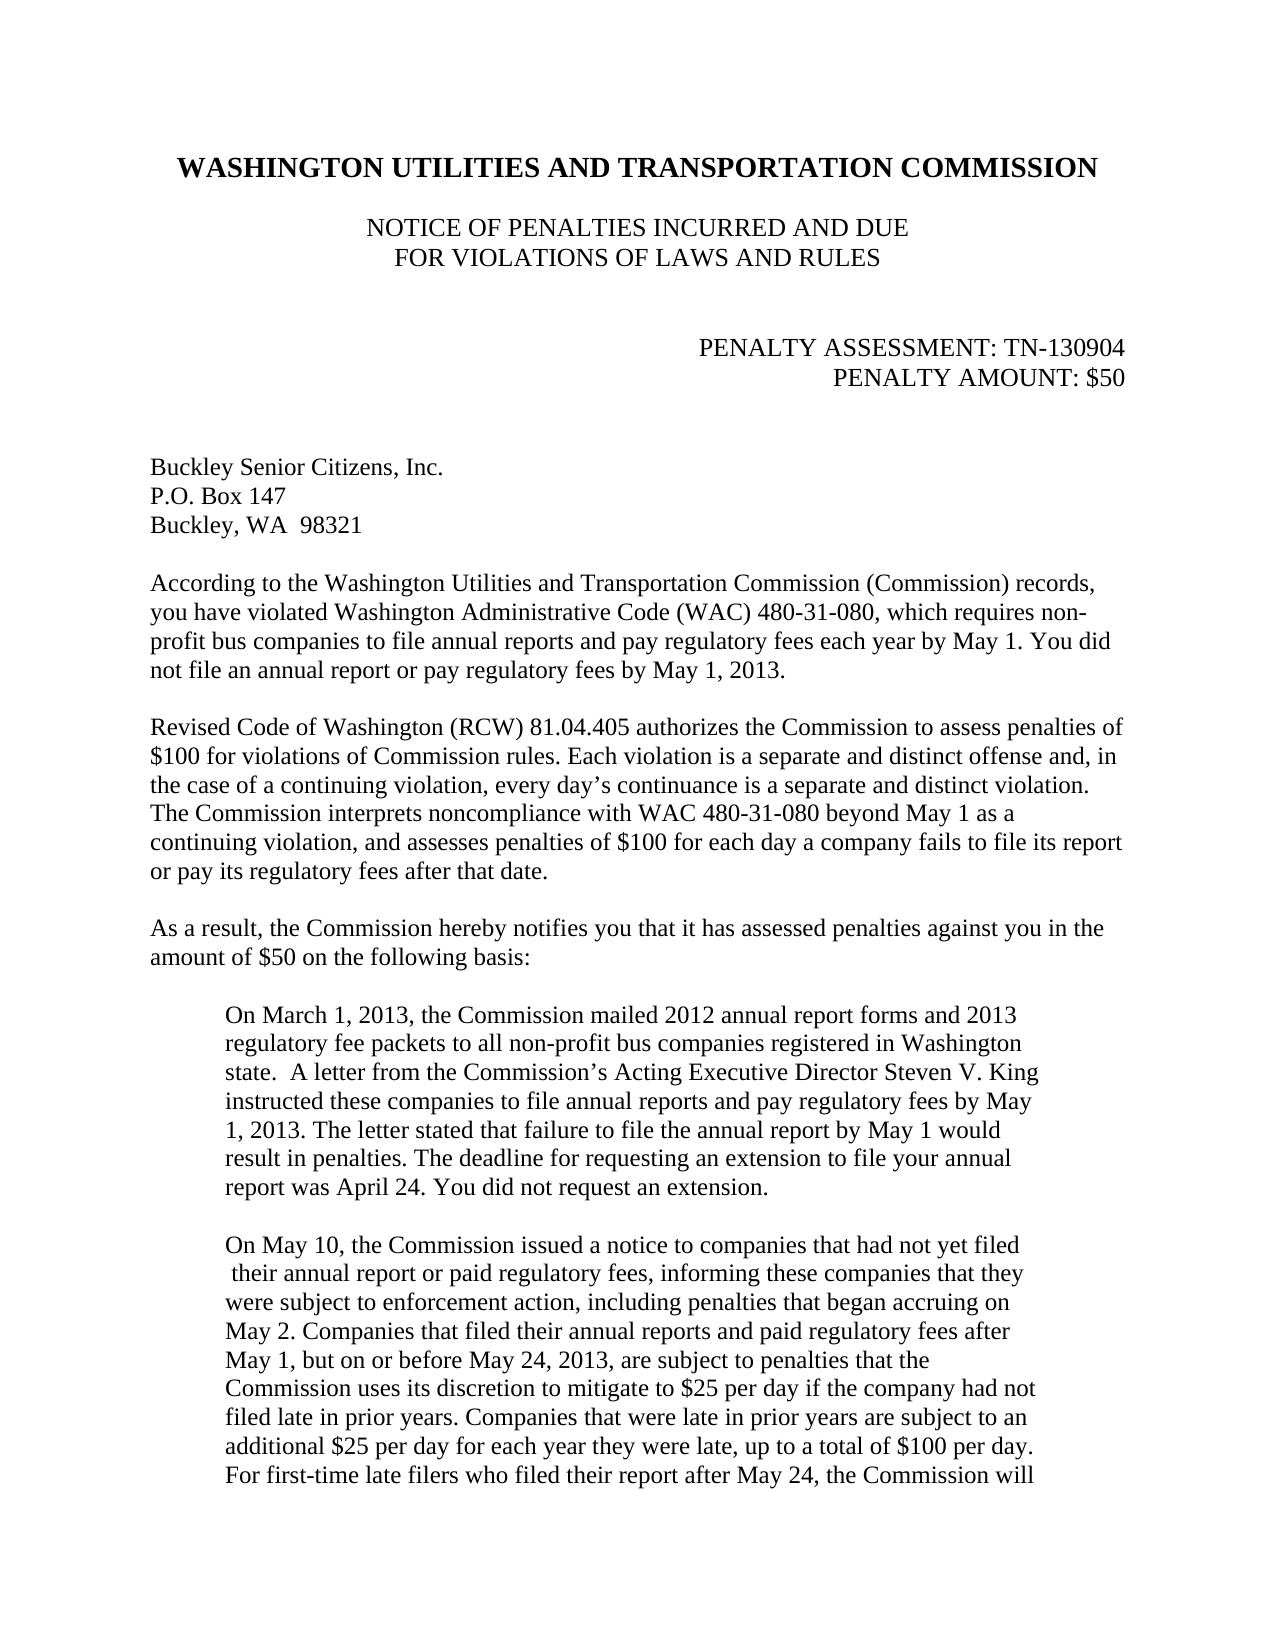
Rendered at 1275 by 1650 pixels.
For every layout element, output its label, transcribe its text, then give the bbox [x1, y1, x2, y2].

text On May 10, the Commission issued a notice to companies that had not yet filed [225, 1230, 1050, 1258]
text Revised Code of Washington (RCW) 81.04.405 authorizes the Commission to assess penalties of $100 for violations of Commission rules. Each violation is a separate and distinct offense and, in the case of a continuing violation, every day’s continuance is a separate and distinct violation. The Commission interprets noncompliance with WAC beyond May 1 as a continuing violation, and assesses penalties of $100 for each day a company fails to file its report or pay its regulatory fees after that date. [150, 712, 1125, 885]
text WASHINGTON UTILITIES AND TRANSPORTATION COMMISSION [150, 150, 1125, 183]
text FOR VIOLATIONS OF LAWS AND RULES [150, 242, 1125, 272]
text According to the Washington Utilities and Transportation Commission (Commission) records, you have violated Washington Administrative Code (WAC) , which requires companies to file annual reports and pay regulatory fees each year by May 1. You did not file an annual report or pay regulatory fees by May 1, 2013. [150, 568, 1125, 683]
text On March 1, 2013, the Commission mailed 2012 annual report forms and 2013 regulatory fee packets to all companies registered in Washington state. A letter from the Commission’s Acting Executive Director Steven V. King instructed these companies to file annual reports and pay regulatory fees by May 1, 2013. The letter stated that failure to file the annual report by May 1 would result in penalties. The deadline for requesting an extension to file your annual report was April 24. You did not request an extension. [225, 1000, 1050, 1201]
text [225, 1258, 1050, 1488]
text NOTICE OF PENALTIES INCURRED AND DUE [150, 212, 1125, 242]
text As a result, the Commission hereby notifies you that it has assessed penalties against you in the amount of $ on the following basis: [150, 913, 1125, 971]
text PENALTY ASSESSMENT: - [150, 332, 1125, 362]
text PENALTY AMOUNT: $ [150, 362, 1125, 392]
